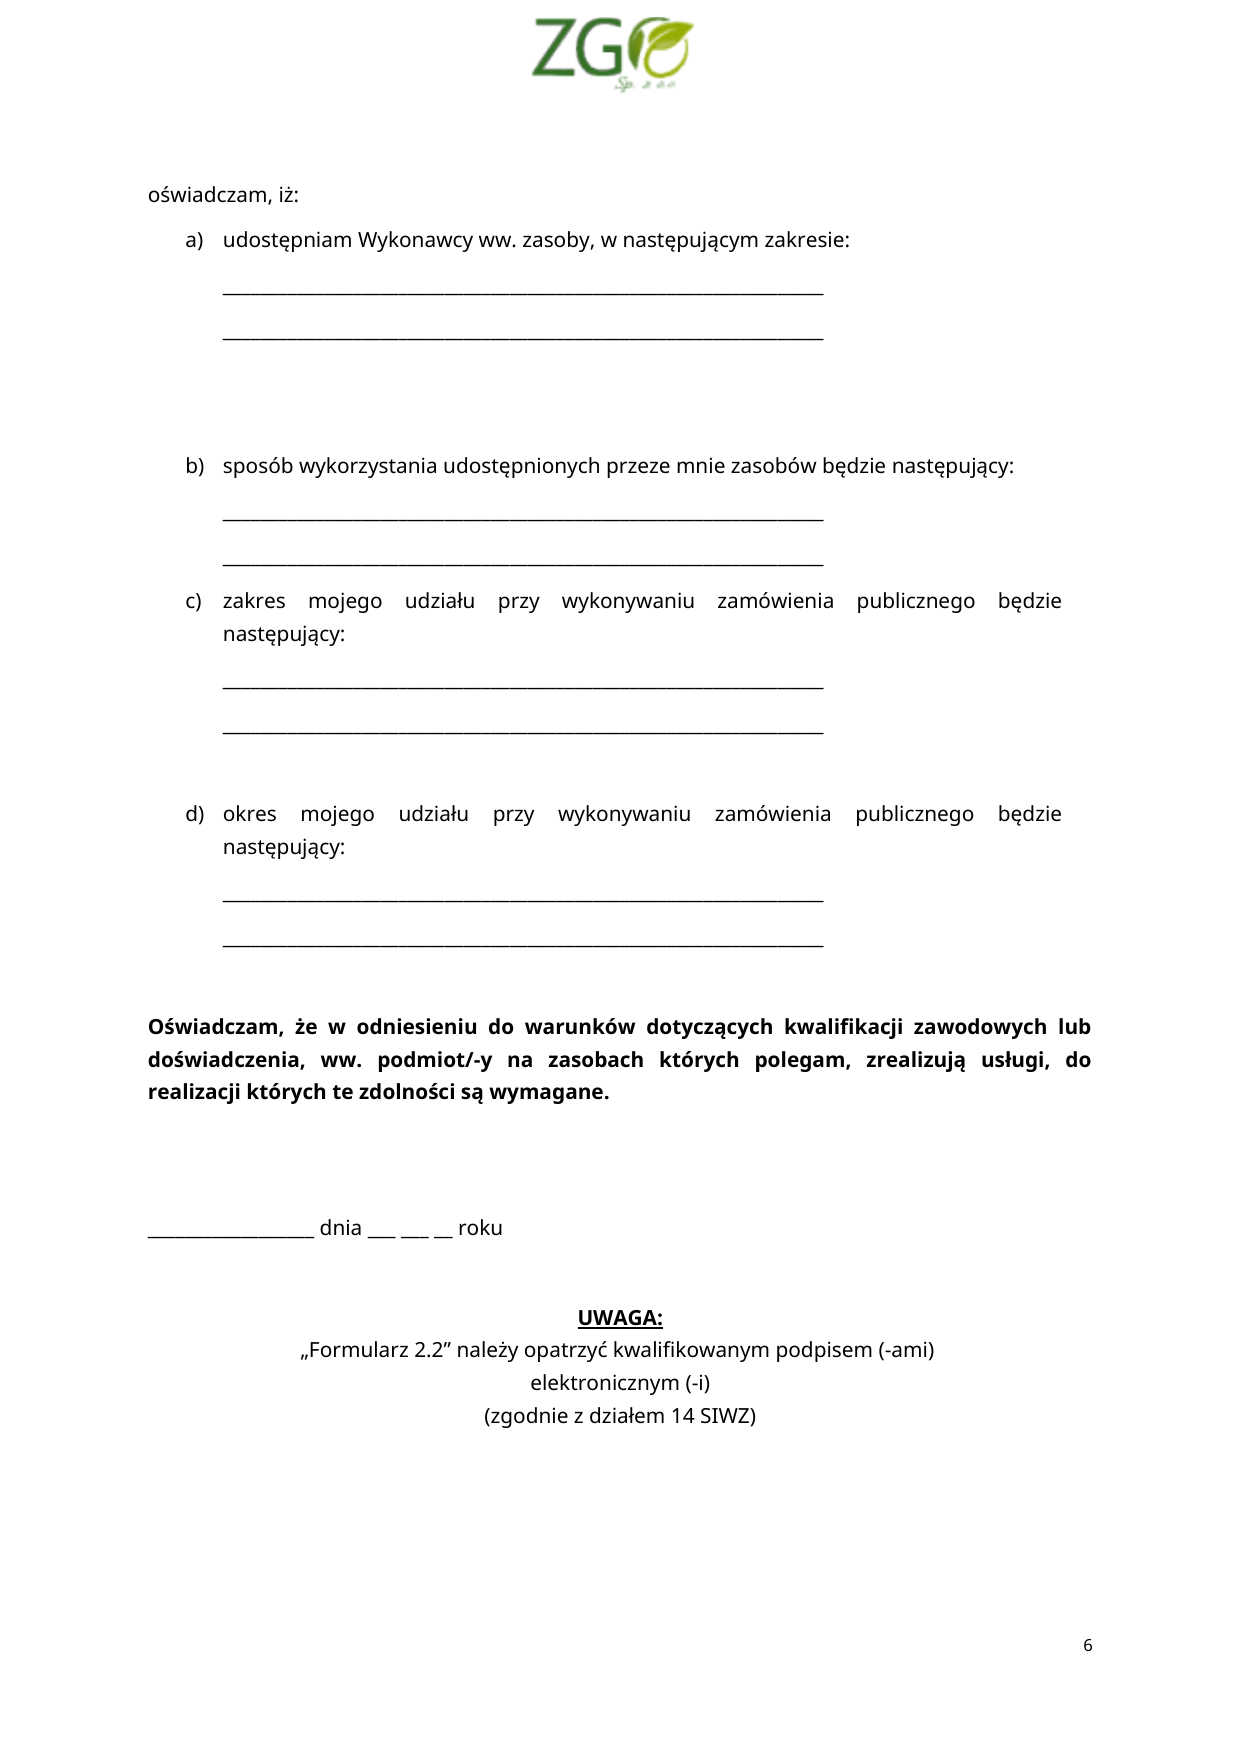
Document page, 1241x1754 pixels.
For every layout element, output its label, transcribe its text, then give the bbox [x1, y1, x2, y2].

text _________________________________________________________________ [223, 922, 1092, 951]
text _________________________________________________________________ [223, 316, 1092, 344]
text oświadczam, iż: [148, 180, 1063, 209]
text _________________________________________________________________ [223, 709, 1092, 737]
text _________________________________________________________________ [223, 541, 1092, 569]
list sposób wykorzystania udostępnionych przeze mnie zasobów będzie następujący: [185, 451, 1063, 479]
list udostępniam Wykonawcy ww. zasoby, w następującym zakresie: [185, 225, 1092, 254]
text __________________ dnia ___ ___ __ roku [148, 1213, 1092, 1241]
list zakres mojego udziału przy wykonywaniu zamówienia publicznego będzie następujący: [185, 586, 1063, 647]
text UWAGA: [148, 1303, 1092, 1331]
text „Formularz 2.2” należy opatrzyć kwalifikowanym podpisem (-ami) elektronicznym (-i) [148, 1336, 1092, 1397]
text _________________________________________________________________ [223, 271, 1092, 299]
text _________________________________________________________________ [223, 877, 1092, 905]
text Oświadczam, że w odniesieniu do warunków dotyczących kwalifikacji zawodowych lub doświadczenia, ww. podmiot/-y na zasobach których polegam, zrealizują usługi, do realizacji których te zdolności są wymagane. [148, 1012, 1093, 1106]
text _________________________________________________________________ [223, 664, 1092, 692]
list okres mojego udziału przy wykonywaniu zamówienia publicznego będzie następujący: [185, 799, 1063, 860]
text (zgodnie z działem 14 SIWZ) [148, 1401, 1092, 1429]
picture [526, 17, 714, 98]
text _________________________________________________________________ [223, 496, 1093, 524]
